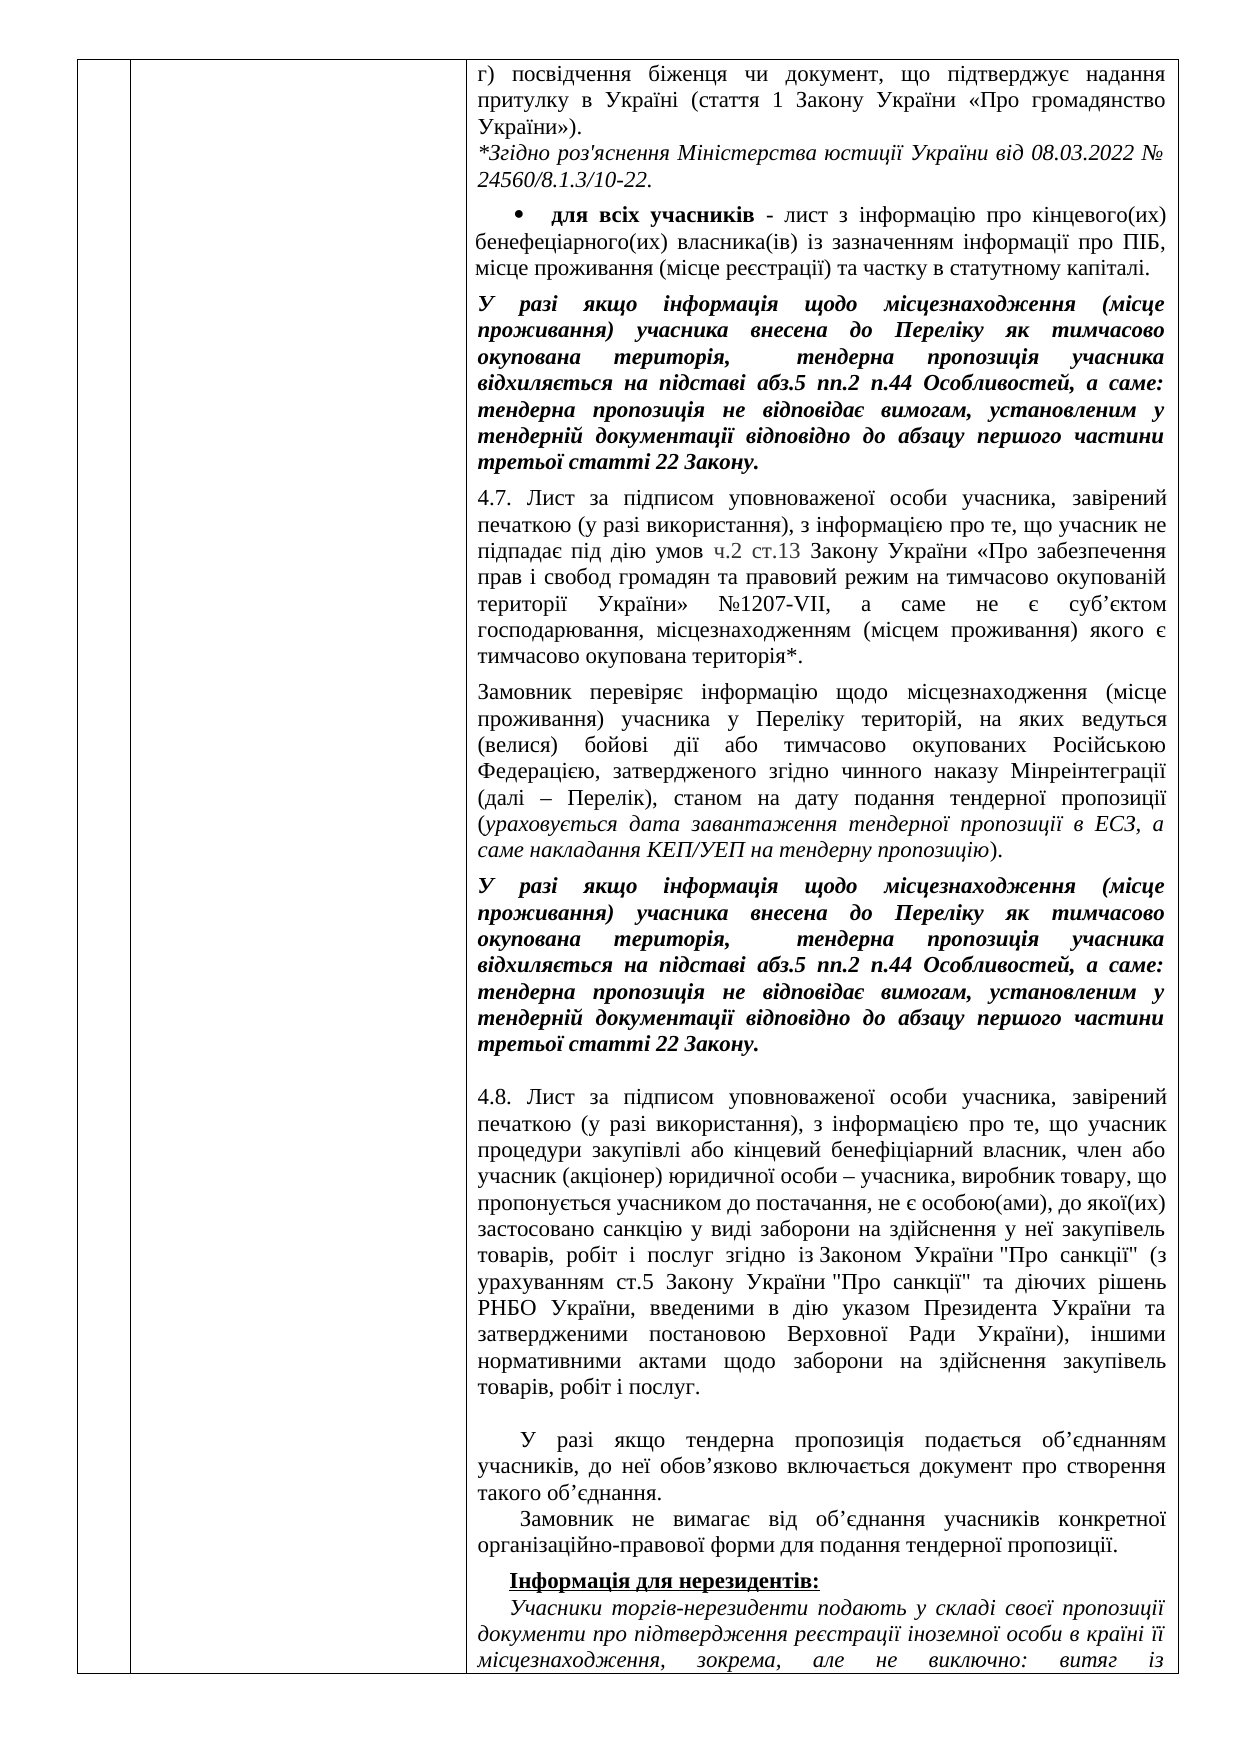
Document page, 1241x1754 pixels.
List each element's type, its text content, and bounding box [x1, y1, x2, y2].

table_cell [467, 60, 1178, 1673]
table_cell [131, 60, 466, 1673]
table_cell 1 [78, 60, 130, 1673]
